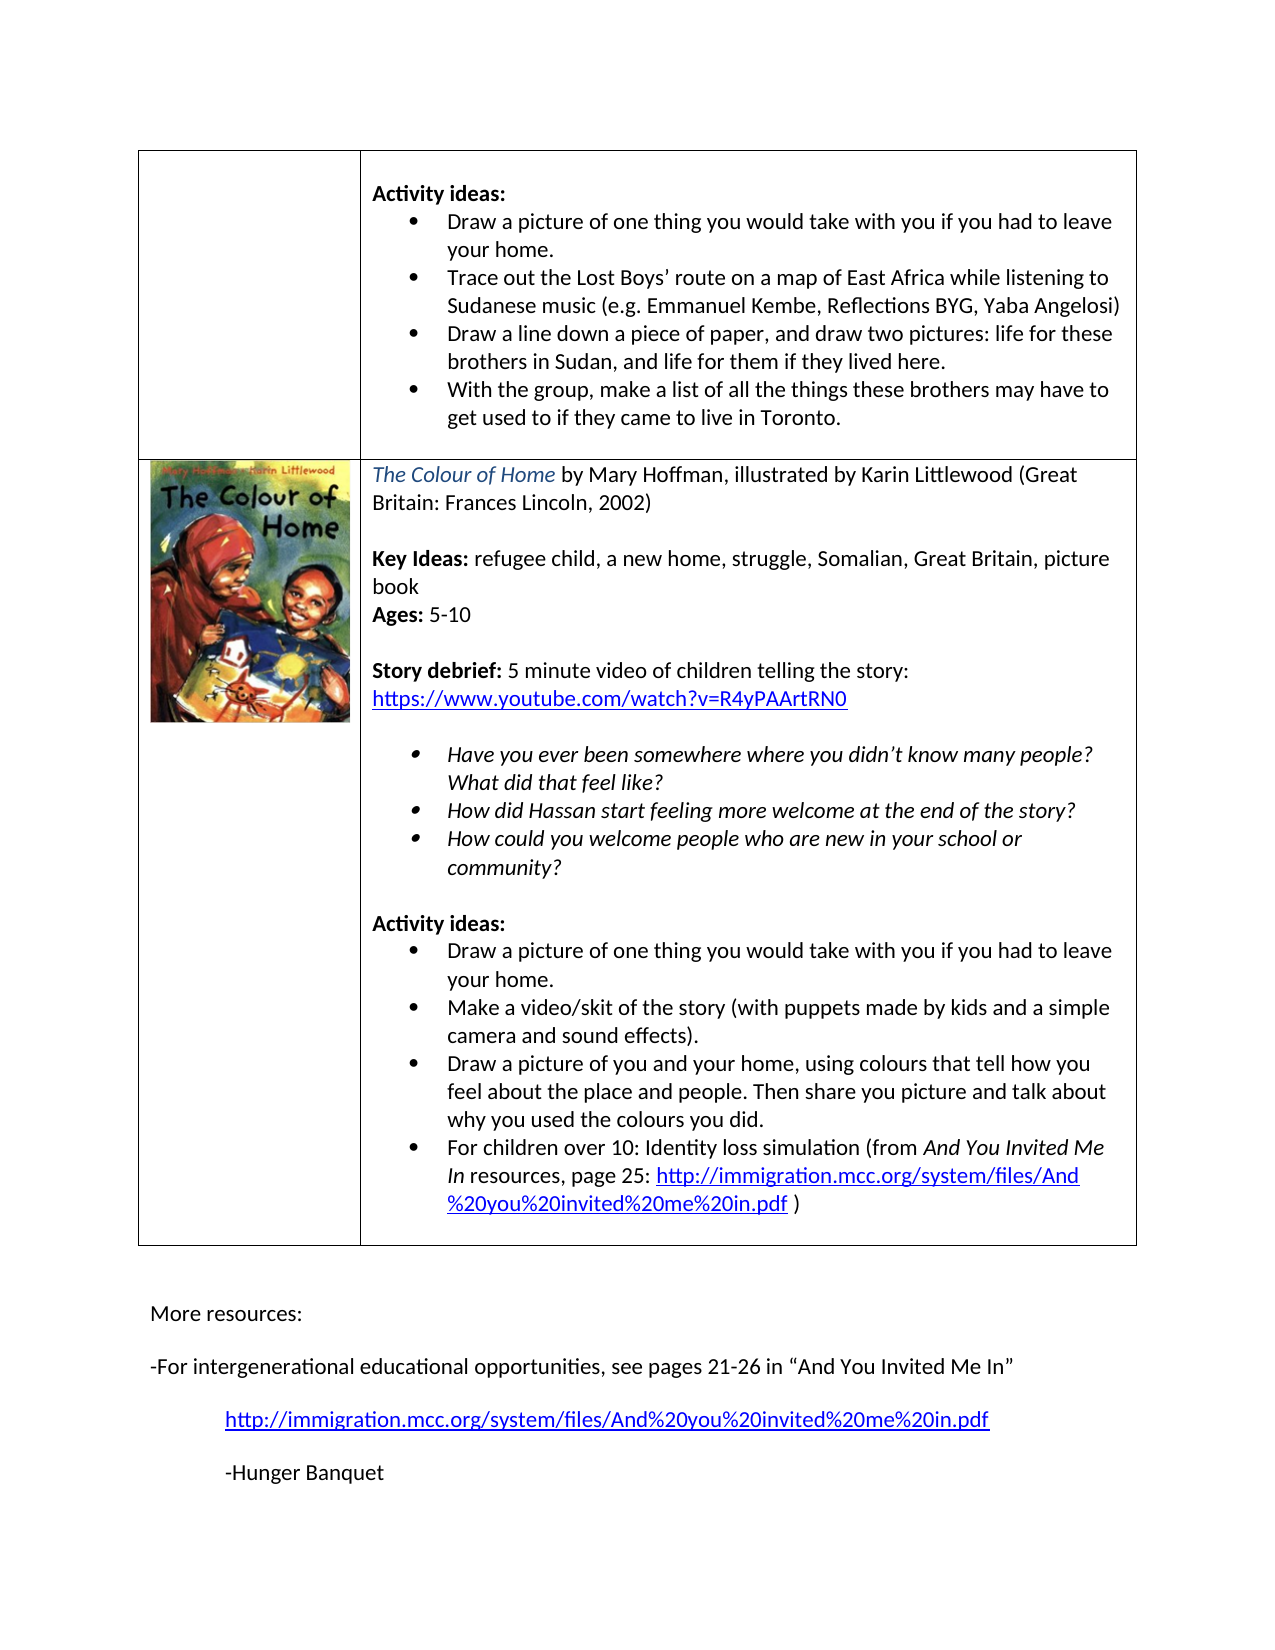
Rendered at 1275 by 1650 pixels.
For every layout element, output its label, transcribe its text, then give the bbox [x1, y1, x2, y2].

picture [150, 460, 350, 723]
table_cell [139, 151, 360, 459]
table_cell [139, 460, 360, 1245]
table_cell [361, 151, 1136, 459]
table_cell The Colour of Home by Mary Hoffman, illustrated by Karin Littlewood (Great Britain: Frances Lincoln, 2002) Key Ideas: refugee child, a new home, struggle, Somalian, Great Britain, picture book Ages: 5-10 Story debrief: 5 minute video of children telling the story: https://www.youtube.com/watch?v=R4yPAArtRN0 Have you ever been somewhere where you didn’t know many people? What did that feel like? How did Hassan start feeling more welcome at the end of the story? How could you welcome people who are new in your school or community? Activity ideas: Draw a picture of one thing you would take with you if you had to leave your home. Make a video/skit of the story (with puppets made by kids and a simple camera and sound effects). Draw a picture of you and your home, using colours that tell how you feel about the place and people. Then share you picture and talk about why you used the colours you did. For children over 10: Identity loss simulation (from And You Invited Me In resources, page 25: http://immigration.mcc.org/system/files/And%20you%20invited%20me%20in.pdf ) [361, 460, 1136, 1245]
text -Hunger Banquet [150, 1458, 1125, 1486]
text http://immigration.mcc.org/system/files/And%20you%20invited%20me%20in.pdf [150, 1405, 1125, 1433]
text More resources: [150, 1299, 1125, 1327]
text -For intergenerational educational opportunities, see pages 21-26 in “And You Invited Me In” [150, 1352, 1125, 1380]
